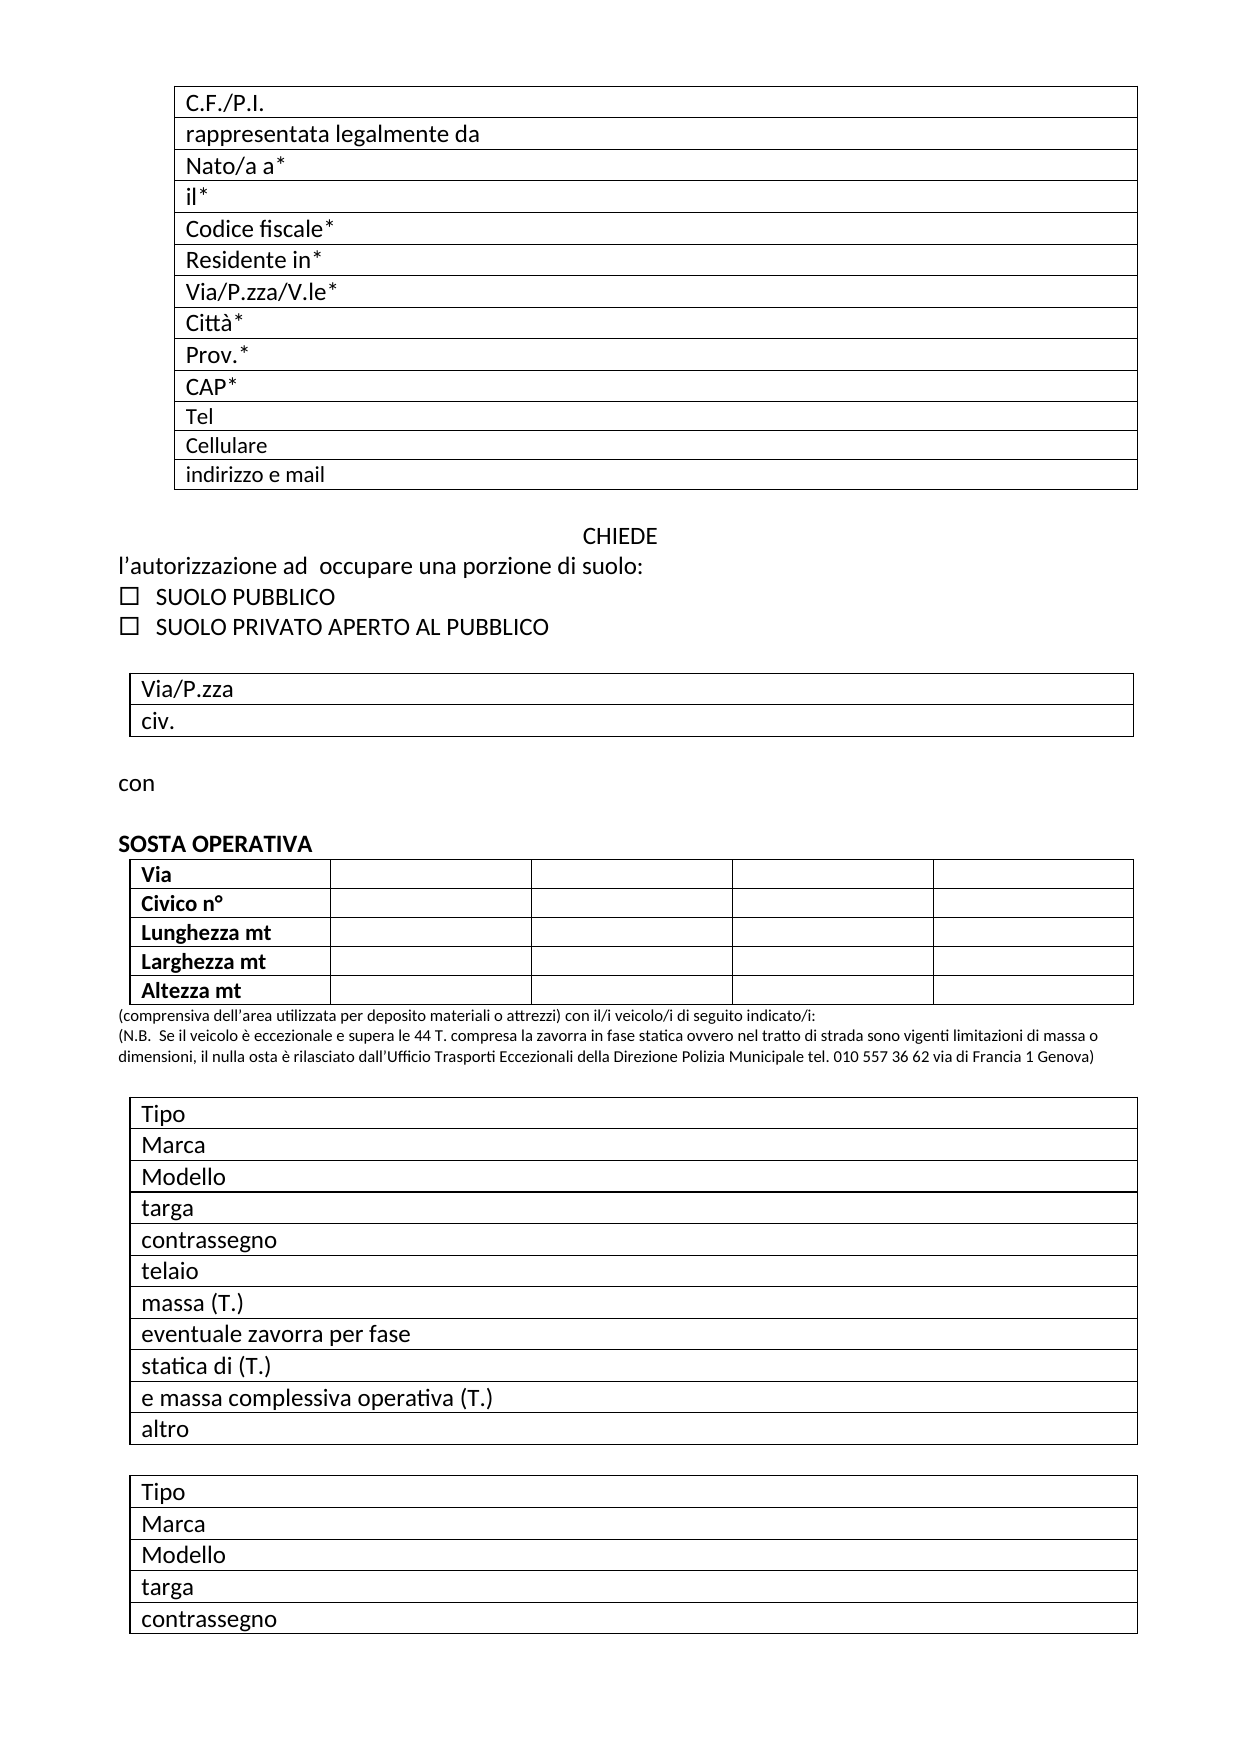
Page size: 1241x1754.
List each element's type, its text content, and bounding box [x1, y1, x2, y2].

table_cell telaio [131, 1256, 1137, 1286]
table_cell Tel [175, 402, 1137, 430]
table_cell [532, 976, 732, 1004]
table_cell CAP* [175, 371, 1137, 401]
text l’autorizzazione ad occupare una porzione di suolo: [118, 551, 1122, 581]
table_cell [331, 889, 531, 917]
list SUOLO PRIVATO APERTO AL PUBBLICO [118, 612, 1119, 642]
table_cell targa [131, 1193, 1137, 1223]
table_cell [532, 889, 732, 917]
table_cell Altezza mt [131, 976, 330, 1004]
table_cell Marca [131, 1129, 1137, 1160]
table_header Via/P.zza [131, 674, 1133, 704]
table_cell Via/P.zza/V.le* [175, 276, 1137, 307]
table_cell e massa complessiva operativa (T.) [131, 1382, 1137, 1412]
table_cell il* [175, 181, 1137, 212]
table_cell indirizzo e mail [175, 460, 1137, 488]
table_cell [331, 947, 531, 975]
table_header Via [131, 860, 330, 888]
table_cell Marca [131, 1508, 1137, 1538]
table_cell [331, 976, 531, 1004]
table_cell Codice fiscale* [175, 213, 1137, 243]
table_cell Modello [131, 1540, 1137, 1570]
table_cell Modello [131, 1161, 1137, 1191]
table_header [934, 860, 1133, 888]
table_cell C.F./P.I. [175, 87, 1137, 117]
table_cell [934, 918, 1133, 946]
table_cell contrassegno [131, 1224, 1137, 1254]
table_cell [331, 918, 531, 946]
table_cell Nato/a a* [175, 150, 1137, 180]
table_cell Lunghezza mt [131, 918, 330, 946]
text con [118, 767, 1122, 798]
table_cell statica di (T.) [131, 1350, 1137, 1381]
text CHIEDE [118, 520, 1122, 551]
text SOSTA OPERATIVA [118, 828, 1122, 859]
table_header Tipo [131, 1476, 1137, 1507]
table_cell civ. [131, 705, 1133, 736]
table_cell contrassegno [131, 1603, 1137, 1633]
table_cell targa [131, 1571, 1137, 1602]
table_cell [733, 947, 933, 975]
table_cell [532, 947, 732, 975]
table_cell [733, 918, 933, 946]
table_header [331, 860, 531, 888]
table_cell [532, 918, 732, 946]
table_cell Residente in* [175, 245, 1137, 275]
text (comprensiva dell’area utilizzata per deposito materiali o attrezzi) con il/i veicolo/i di seguito indicato/i: [118, 1005, 1122, 1026]
text (N.B. Se il veicolo è eccezionale e supera le 44 T. compresa la zavorra in fase statica ovvero nel tratto di strada sono vigenti limitazioni di massa o dimensioni, il nulla osta è rilasciato dall’Ufficio Trasporti Eccezionali della Direzione Polizia Municipale tel. 010 557 36 62 via di Francia 1 Genova) [118, 1026, 1122, 1066]
table_cell massa (T.) [131, 1287, 1137, 1318]
table_cell [733, 976, 933, 1004]
table_cell rappresentata legalmente da [175, 118, 1137, 149]
table_header [532, 860, 732, 888]
table_cell Civico n° [131, 889, 330, 917]
list SUOLO PUBBLICO [118, 581, 1119, 612]
table_cell [934, 976, 1133, 1004]
table_header [733, 860, 933, 888]
table_header Tipo [131, 1098, 1137, 1128]
table_cell Cellulare [175, 431, 1137, 459]
table_cell [934, 889, 1133, 917]
table_cell [733, 889, 933, 917]
table_cell Città* [175, 308, 1137, 338]
table_cell eventuale zavorra per fase [131, 1319, 1137, 1349]
table_cell Larghezza mt [131, 947, 330, 975]
table_cell Prov.* [175, 339, 1137, 370]
table_cell [934, 947, 1133, 975]
table_cell altro [131, 1413, 1137, 1444]
